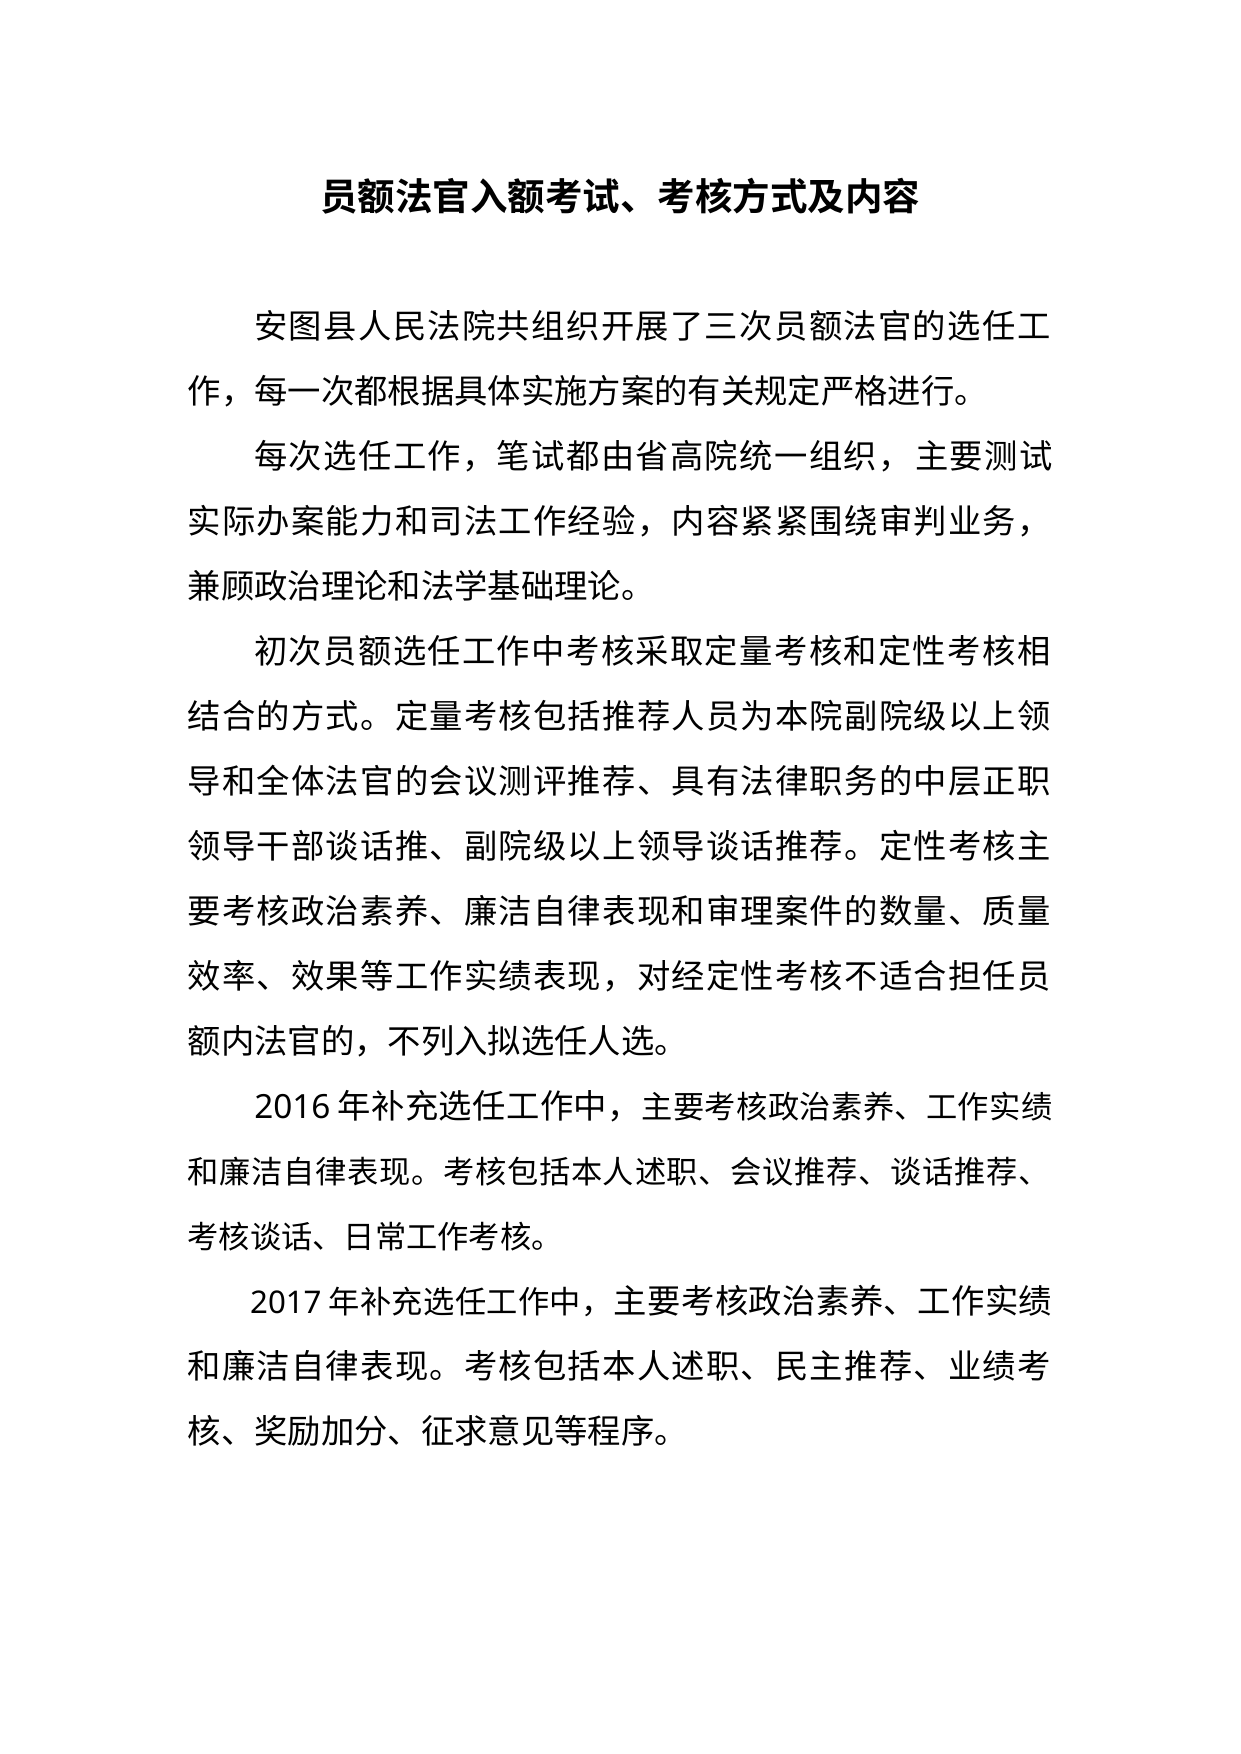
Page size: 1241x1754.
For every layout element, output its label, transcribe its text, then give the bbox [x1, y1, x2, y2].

text 初次员额选任工作中考核采取定量考核和定性考核相结合的方式。定量考核包括推荐人员为本院副院级以上领导和全体法官的会议测评推荐、具有法律职务的中层正职领导干部谈话推、副院级以上领导谈话推荐。定性考核主要考核政治素养、廉洁自律表现和审理案件的数量、质量、效率、效果等工作实绩表现，对经定性考核不适合担任员额内法官的，不列入拟选任人选。 [187, 617, 1053, 1072]
text 2016年补充选任工作中，主要考核政治素养、工作实绩和廉洁自律表现。考核包括本人述职、会议推荐、谈话推荐、考核谈话、日常工作考核。 [187, 1072, 1053, 1267]
text 每次选任工作，笔试都由省高院统一组织，主要测试实际办案能力和司法工作经验，内容紧紧围绕审判业务，兼顾政治理论和法学基础理论。 [187, 422, 1053, 617]
text 安图县人民法院共组织开展了三次员额法官的选任工作，每一次都根据具体实施方案的有关规定严格进行。 [187, 292, 1053, 422]
text 员额法官入额考试、考核方式及内容 [187, 162, 1053, 227]
text 2017年补充选任工作中，主要考核政治素养、工作实绩和廉洁自律表现。考核包括本人述职、民主推荐、业绩考核、奖励加分、征求意见等程序。 [187, 1267, 1053, 1462]
